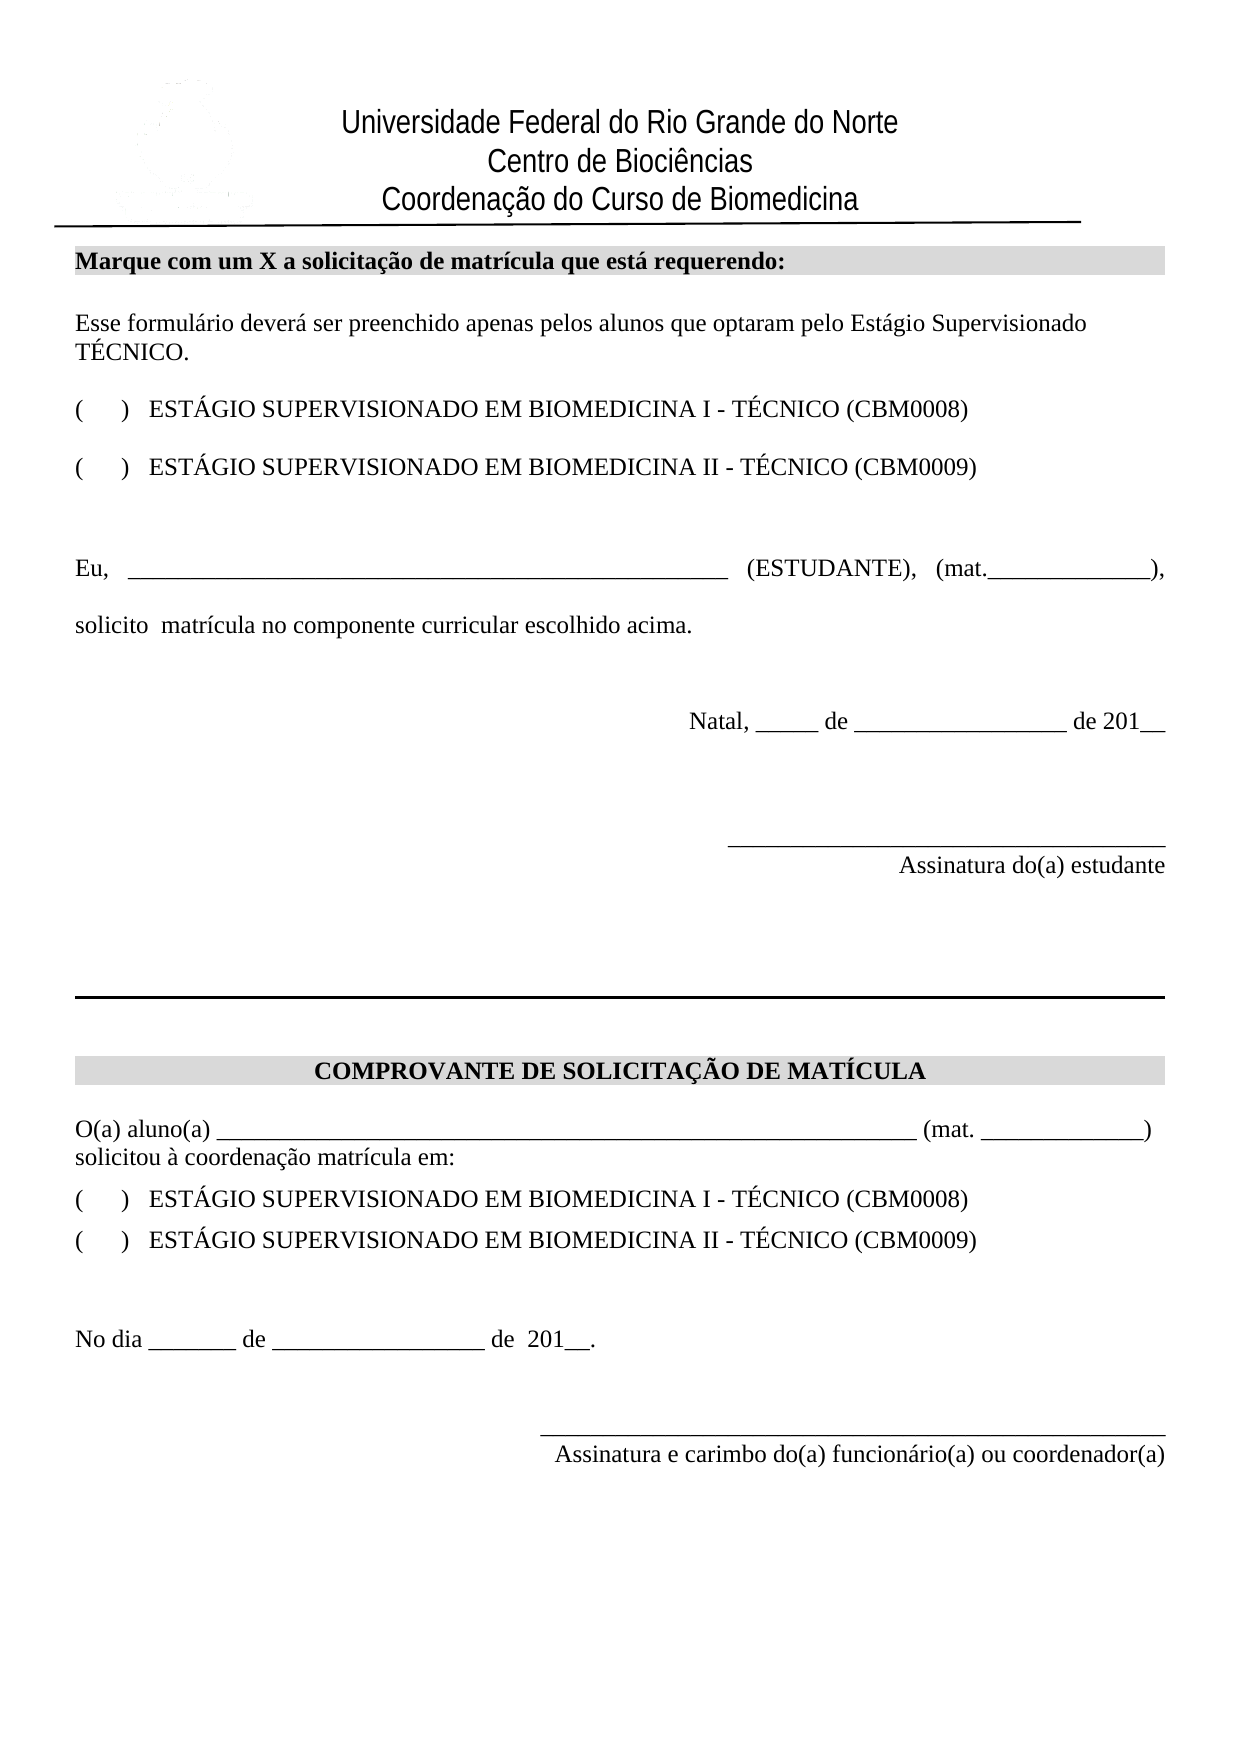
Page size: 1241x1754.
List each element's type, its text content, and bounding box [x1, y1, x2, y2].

text No dia _______ de _________________ de 201__. [75, 1324, 1165, 1352]
text ( ) ESTÁGIO SUPERVISIONADO EM BIOMEDICINA I - TÉCNICO (CBM0008) [75, 394, 1165, 423]
text ( ) ESTÁGIO SUPERVISIONADO EM BIOMEDICINA II - TÉCNICO (CBM0009) [75, 1225, 1165, 1254]
text Marque com um X a solicitação de matrícula que está requerendo: [75, 246, 1165, 275]
text O(a) aluno(a) ________________________________________________________ (mat. _____________) solicitou à coordenação matrícula em: [75, 1114, 1165, 1171]
text Assinatura e carimbo do(a) funcionário(a) ou coordenador(a) [75, 1439, 1165, 1467]
text Esse formulário deverá ser preenchido apenas pelos alunos que optaram pelo Estágio Supervisionado TÉCNICO. [75, 308, 1165, 366]
text Eu, ________________________________________________ (ESTUDANTE), (mat._____________), solicito matrícula no componente curricular escolhido acima. [75, 553, 1165, 639]
text ( ) ESTÁGIO SUPERVISIONADO EM BIOMEDICINA I - TÉCNICO (CBM0008) [75, 1184, 1165, 1212]
text ( ) ESTÁGIO SUPERVISIONADO EM BIOMEDICINA II - TÉCNICO (CBM0009) [75, 452, 1165, 481]
text COMPROVANTE DE SOLICITAÇÃO DE MATÍCULA [75, 1056, 1165, 1085]
text ___________________________________ [75, 821, 1165, 850]
text __________________________________________________ [75, 1410, 1165, 1439]
text Natal, _____ de _________________ de 201__ [75, 706, 1165, 735]
text Assinatura do(a) estudante [75, 850, 1165, 878]
